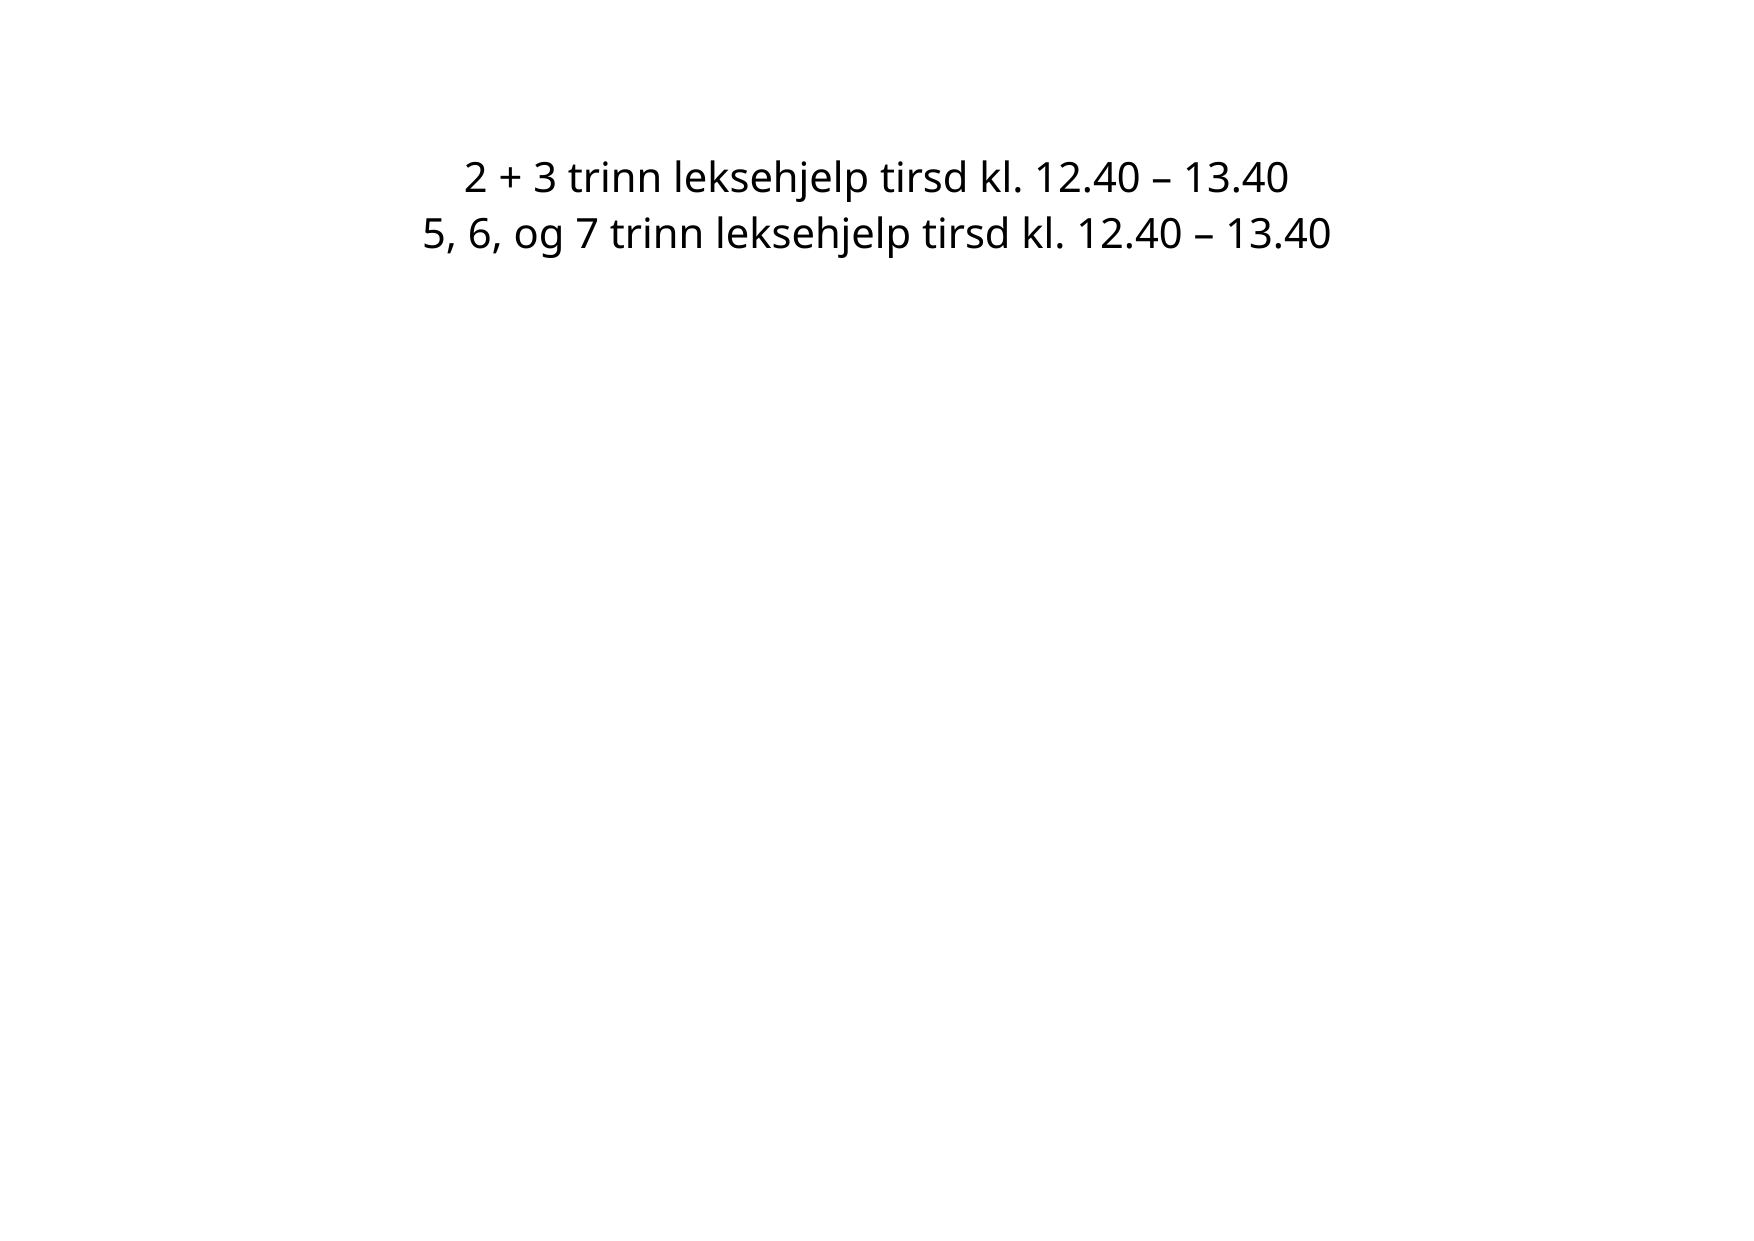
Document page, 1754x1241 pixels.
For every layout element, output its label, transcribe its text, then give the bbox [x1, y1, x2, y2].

text 5, 6, og 7 trinn leksehjelp tirsd kl. 12.40 – 13.40 [148, 204, 1606, 261]
text 2 + 3 trinn leksehjelp tirsd kl. 12.40 – 13.40 [148, 148, 1606, 204]
